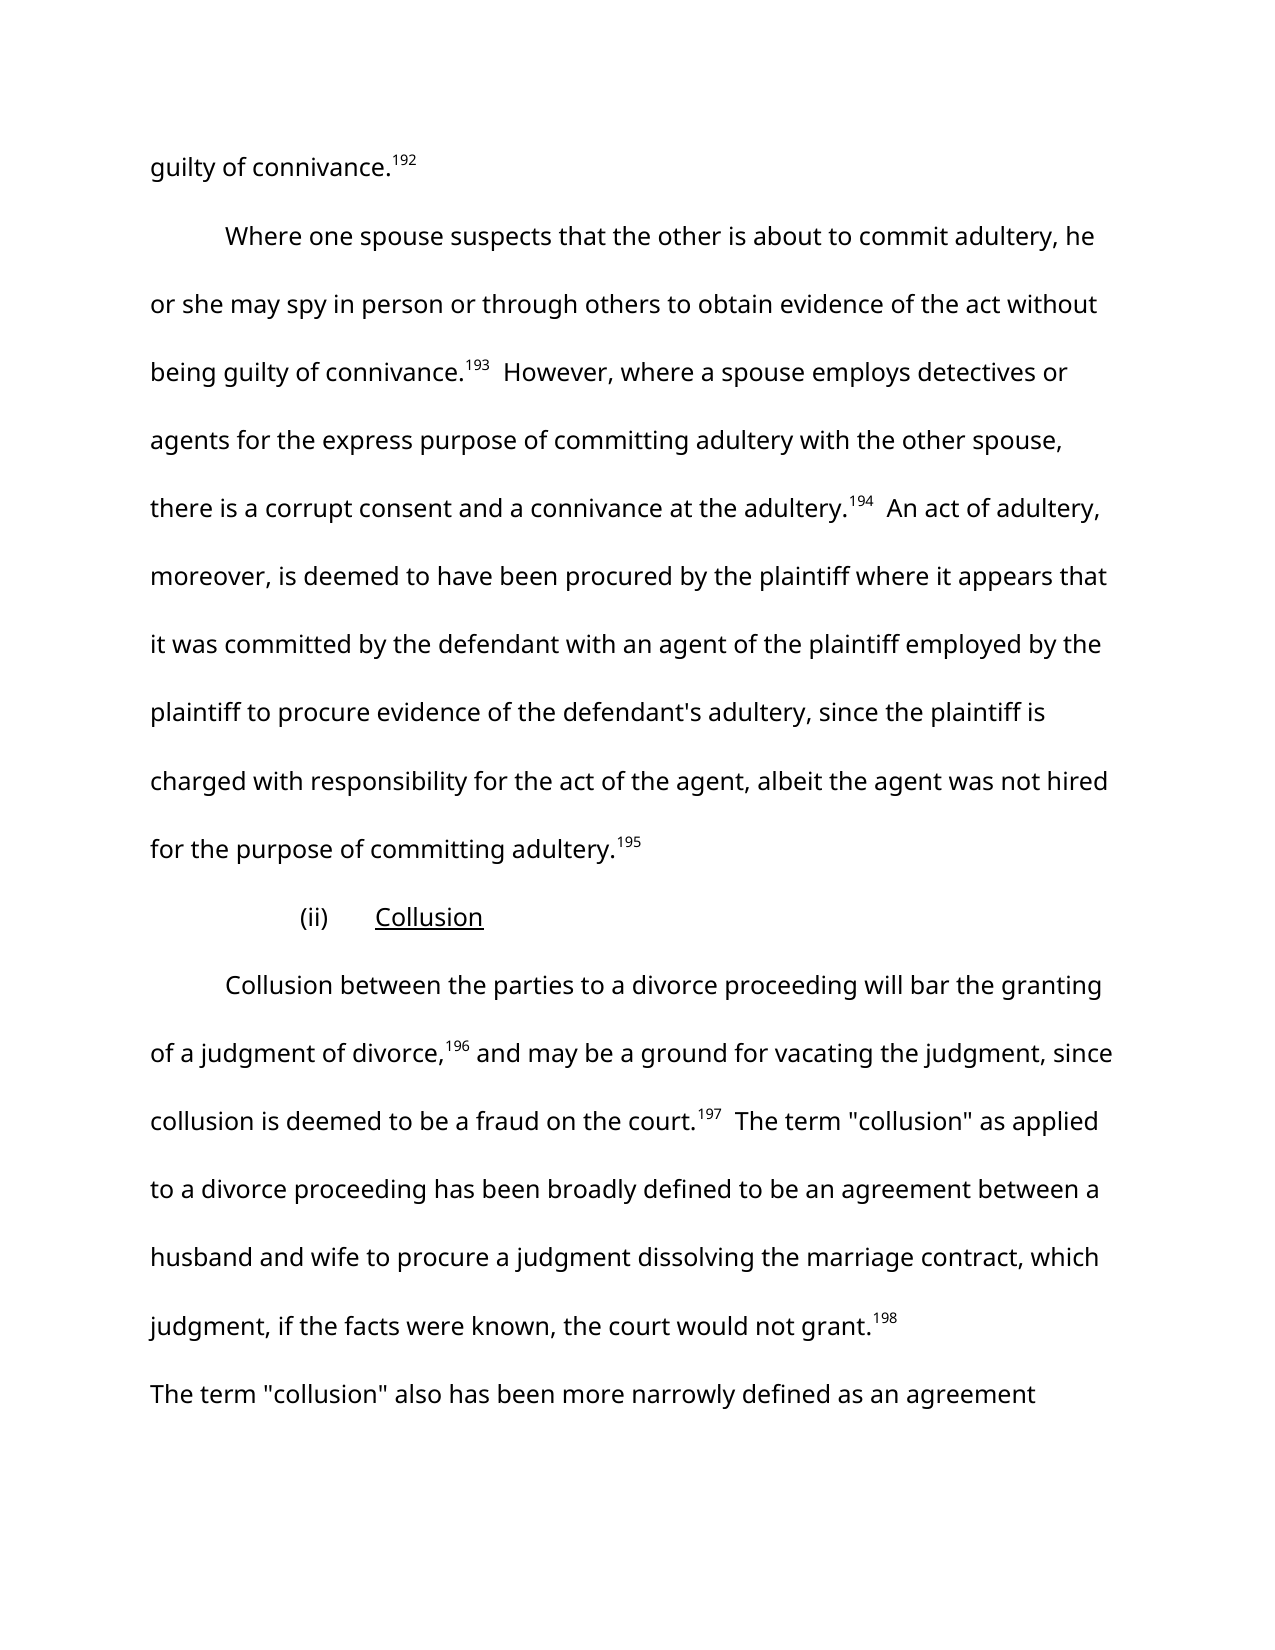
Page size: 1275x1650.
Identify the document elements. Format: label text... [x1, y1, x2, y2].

text Collusion between the parties to a divorce proceeding will bar the granting of a judgment of divorce, and may be a ground for vacating the judgment, since collusion is deemed to be a fraud on the court. The term "collusion" as applied to a divorce proceeding has been broadly defined to be an agreement between a husband and wife to procure a judgment dissolving the marriage contract, which judgment, if the facts were known, the court would not grant. [150, 967, 1125, 1342]
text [150, 1376, 1125, 1410]
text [150, 150, 1125, 184]
text (ii) Collusion [150, 899, 1125, 933]
text Where one spouse suspects that the other is about to commit adultery, he or she may spy in person or through others to obtain evidence of the act without being guilty of connivance. However, where a spouse employs detectives or agents for the express purpose of committing adultery with the other spouse, there is a corrupt consent and a connivance at the adultery. An act of adultery, moreover, is deemed to have been procured by the plaintiff where it appears that it was committed by the defendant with an agent of the plaintiff employed by the plaintiff to procure evidence of the defendant's adultery, since the plaintiff is charged with responsibility for the act of the agent, albeit the agent was not hired for the purpose of committing adultery. [150, 218, 1125, 865]
